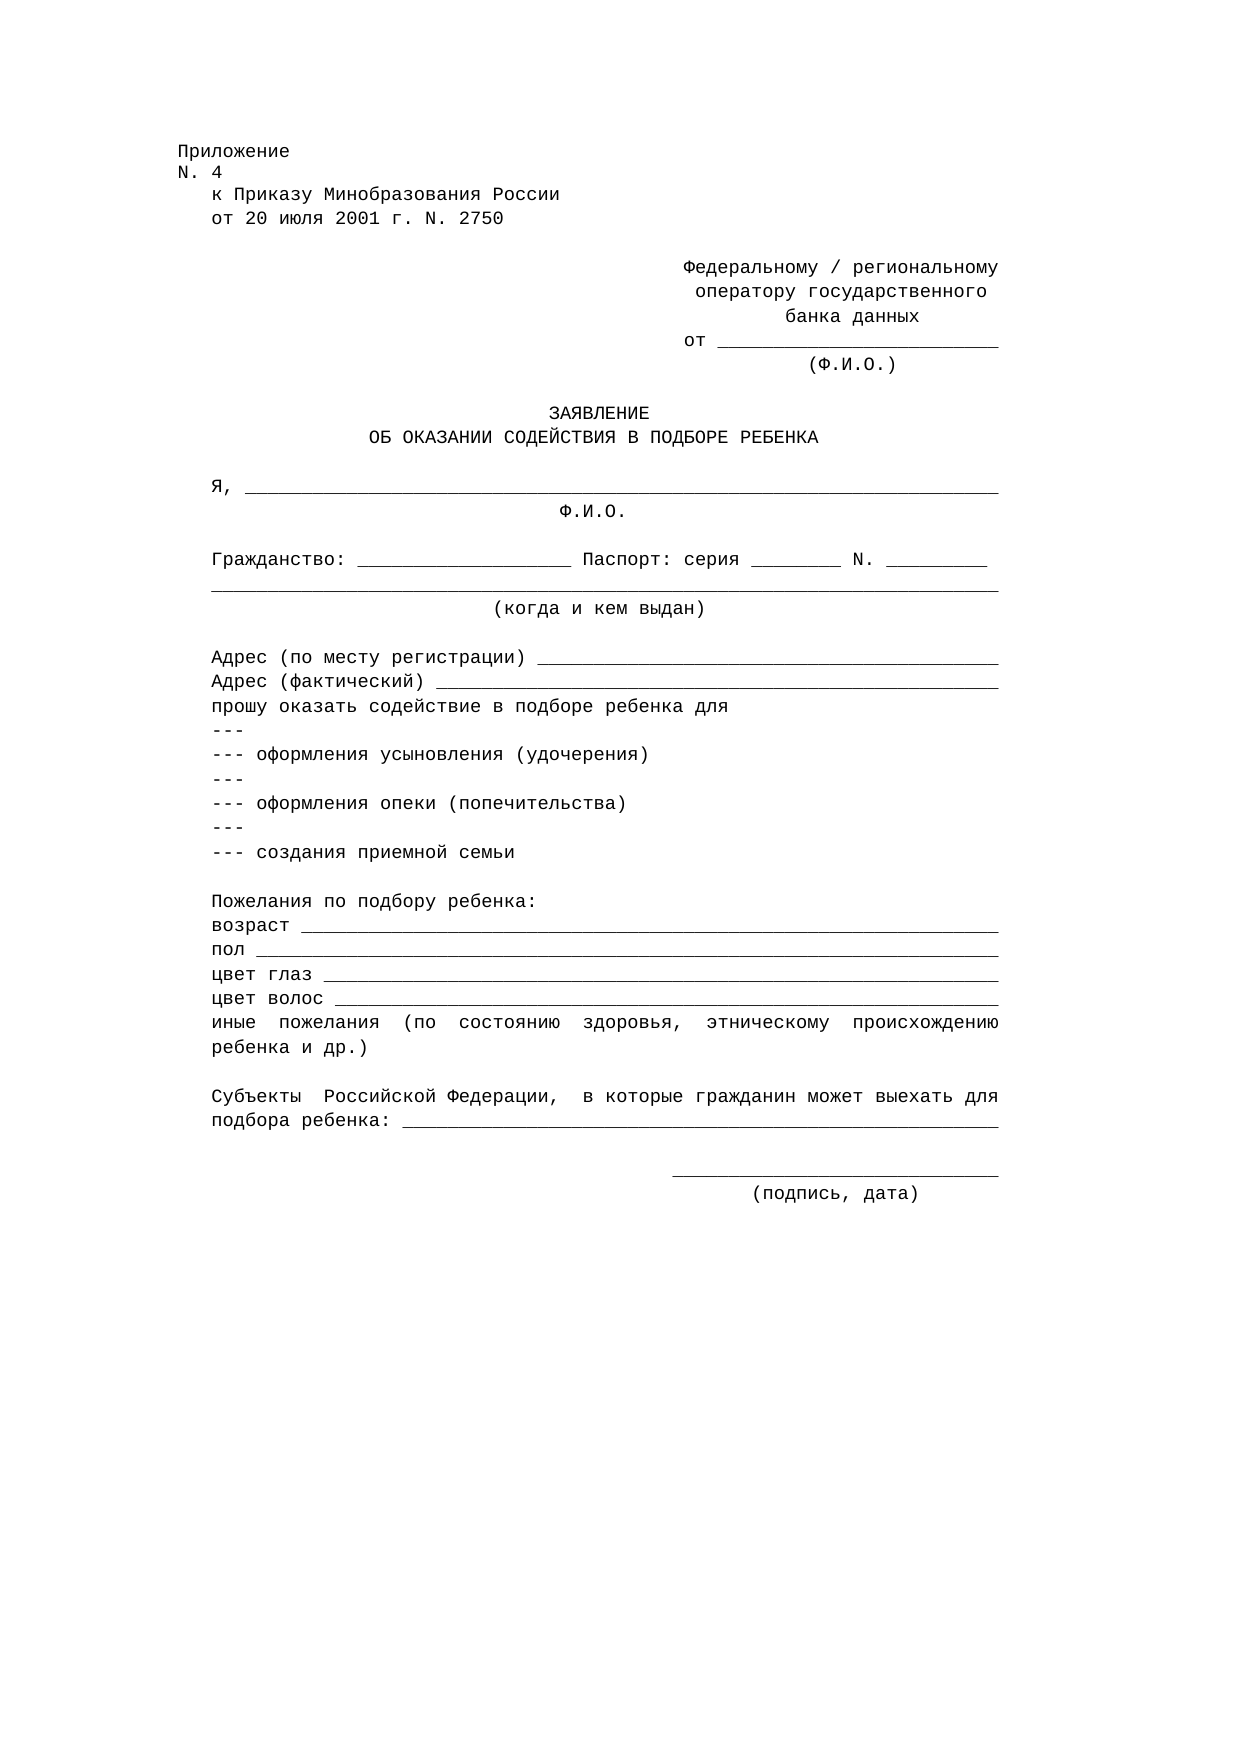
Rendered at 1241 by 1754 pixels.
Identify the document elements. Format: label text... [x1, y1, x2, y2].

text к Приказу Минобразования России от 20 июля 2001 г. N. 2750 Федеральному / региональному оператору государственного банка данных от _________________________ (Ф.И.О.) ЗАЯВЛЕНИЕ ОБ ОКАЗАНИИ СОДЕЙСТВИЯ В ПОДБОРЕ РЕБЕНКА Я, ___________________________________________________________________ Ф.И.О. Гражданство: ___________________ Паспорт: серия ________ N. _________ ______________________________________________________________________ (когда и кем выдан) Адрес (по месту регистрации) _________________________________________ Адрес (фактический) __________________________________________________ прошу оказать содействие в подборе ребенка для --- --- оформления усыновления (удочерения) --- --- оформления опеки (попечительства) --- --- создания приемной семьи Пожелания по подбору ребенка: возраст ______________________________________________________________ пол __________________________________________________________________ цвет глаз ____________________________________________________________ цвет волос ___________________________________________________________ иные пожелания (по состоянию здоровья, этническому происхождению ребенка и др.) Субъекты Российской Федерации, в которые гражданин может выехать для подбора ребенка: _____________________________________________________ _____________________________ (подпись, дата) [177, 184, 1152, 1237]
text N. 4 [177, 163, 1152, 184]
text Приложение [177, 142, 1152, 163]
